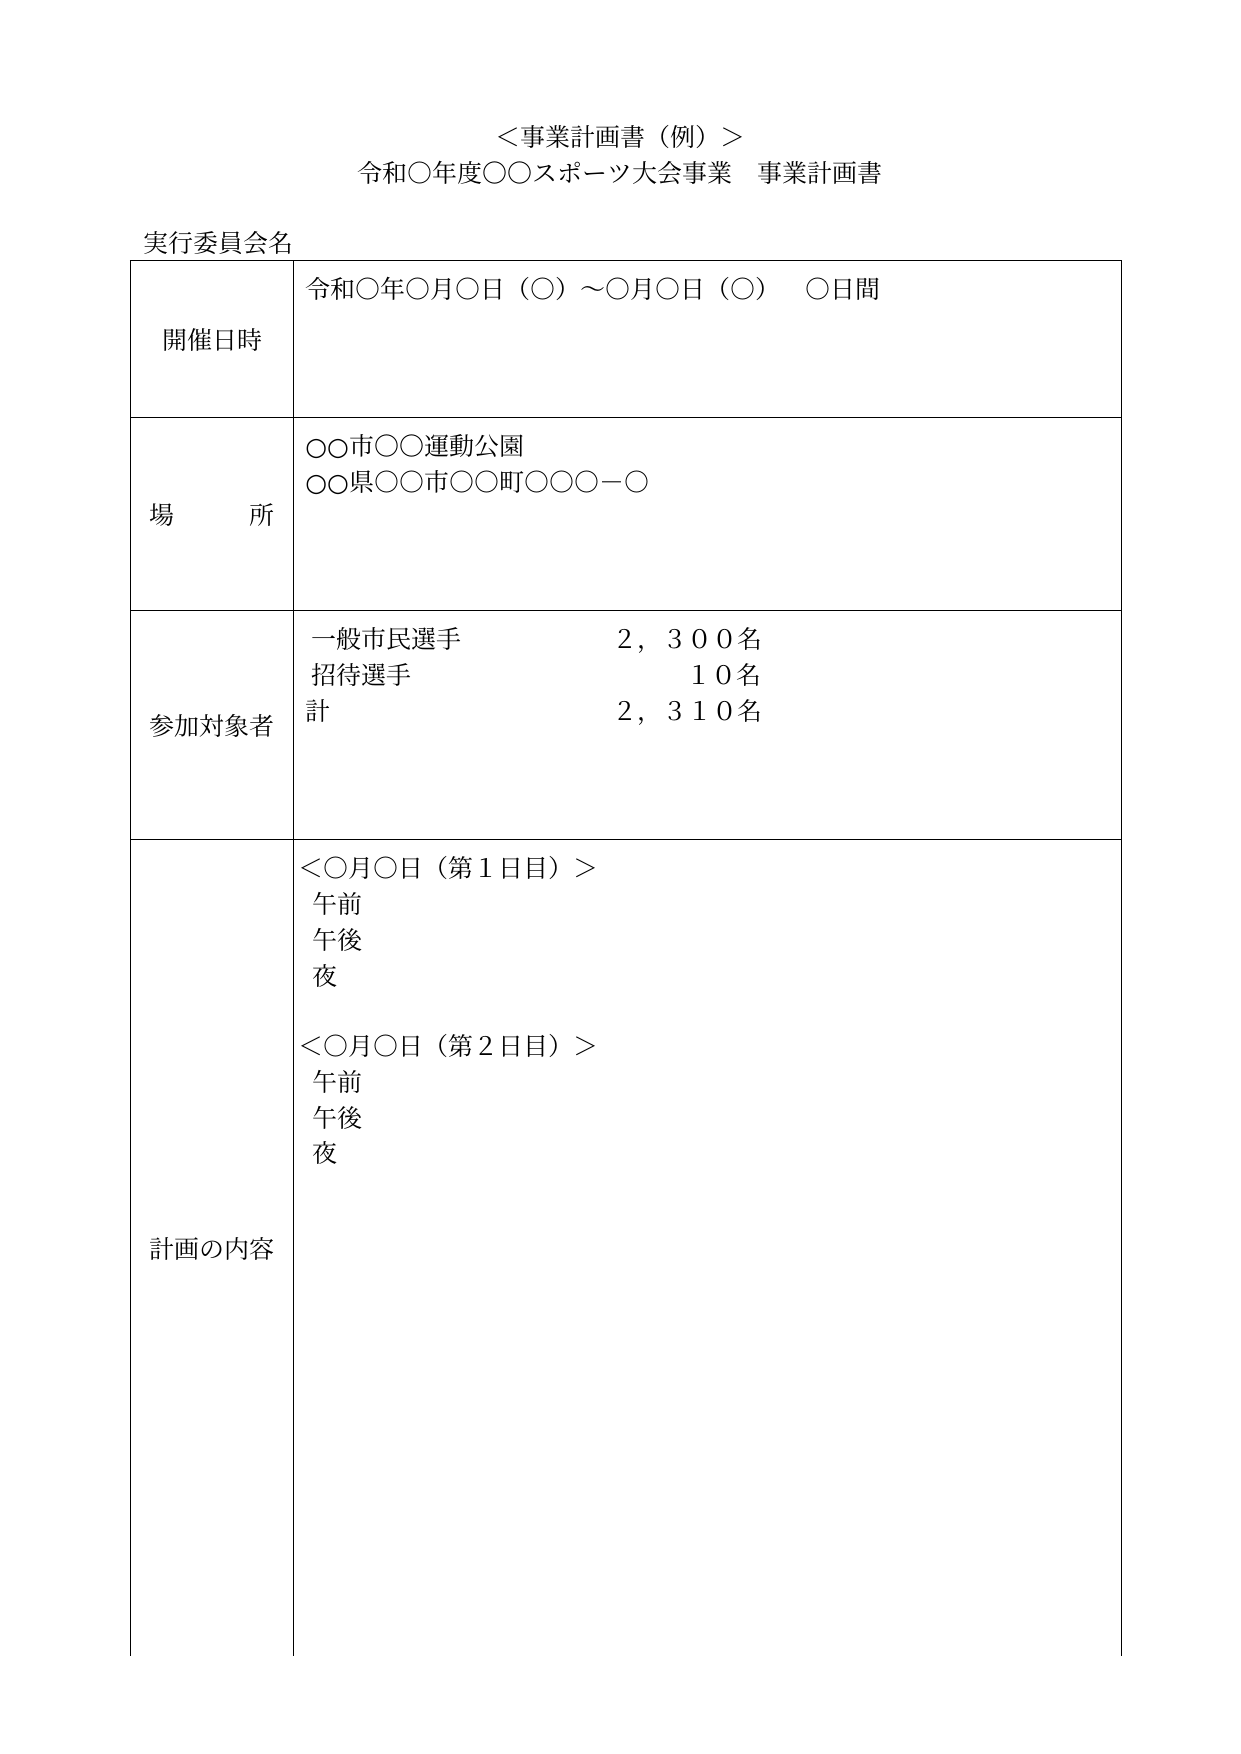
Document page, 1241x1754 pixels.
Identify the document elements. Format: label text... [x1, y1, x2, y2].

table_cell ○○市〇〇運動公園 ○○県○○市○○町○○○－○ [294, 418, 1121, 610]
table_cell 参加対象者 [131, 611, 293, 839]
text ＜事業計画書（例）＞ [118, 118, 1122, 154]
text 令和○年度〇〇スポーツ大会事業 事業計画書 [118, 154, 1122, 190]
text 実行委員会名 [118, 224, 1122, 260]
table_header 開催日時 [131, 261, 293, 417]
table_cell 一般市民選手 ２，３００名 招待選手 １０名 計 ２，３１０名 [294, 611, 1121, 839]
table_cell 場 所 [131, 418, 293, 610]
table_cell ＜○月○日（第１日目）＞ 午前 午後 夜 ＜○月○日（第２日目）＞ 午前 午後 夜 [294, 840, 1121, 1656]
table_header 令和○年○月○日（○）～○月○日（○） ○日間 [294, 261, 1121, 417]
table_cell 計画の内容 [131, 840, 293, 1656]
